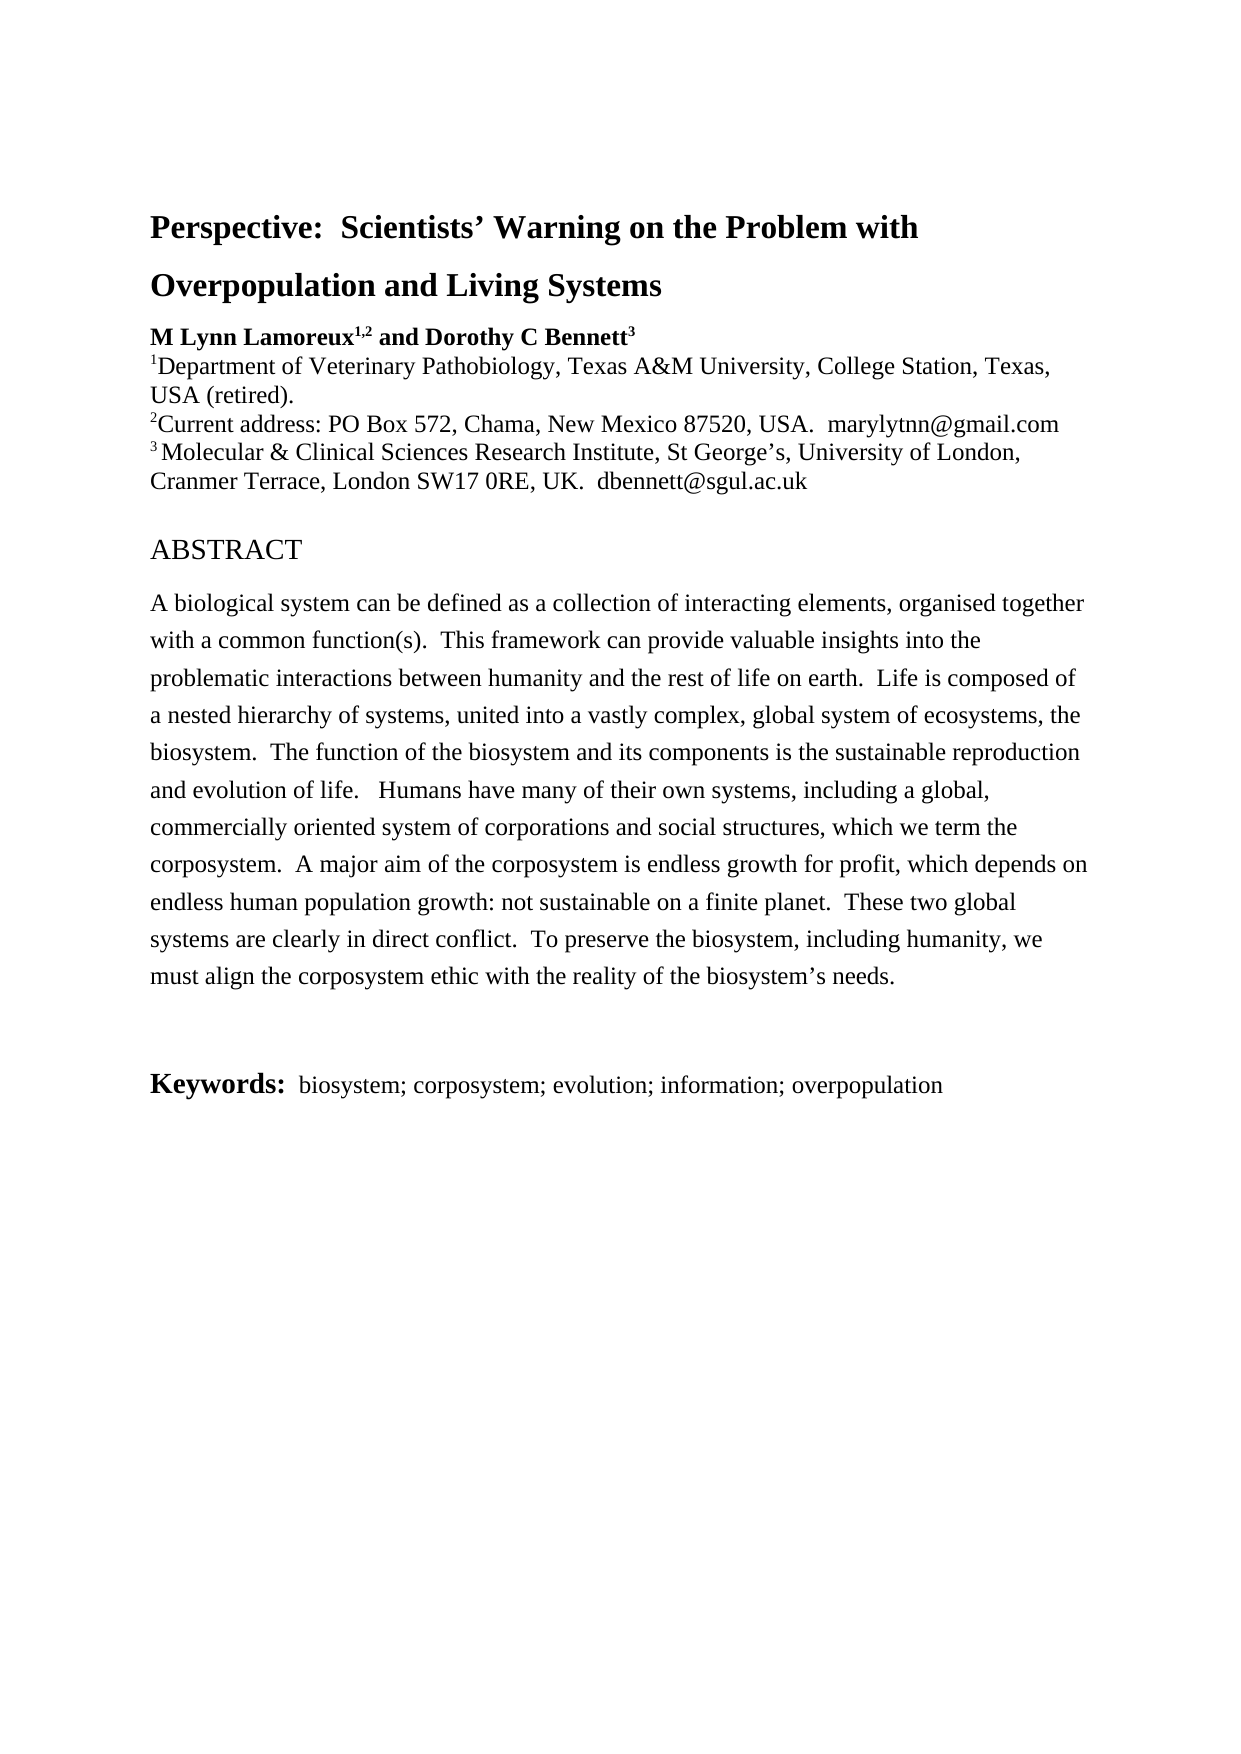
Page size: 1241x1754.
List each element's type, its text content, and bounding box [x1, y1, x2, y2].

text Perspective: Scientists’ Warning on the Problem with Overpopulation and Living Systems [150, 207, 1090, 303]
text 2Current address: PO Box 572, Chama, New Mexico 87520, USA. marylytnn@gmail.com [150, 409, 1090, 437]
text M Lynn Lamoreux1,2 and Dorothy C Bennett3 [150, 322, 1090, 351]
text A biological system can be defined as a collection of interacting elements, organised together with a common function(s). This framework can provide valuable insights into the problematic interactions between humanity and the rest of life on earth. Life is composed of a nested hierarchy of systems, united into a vastly complex, global system of ecosystems, the biosystem. The function of the biosystem and its components is the sustainable reproduction and evolution of life. Humans have many of their own systems, including a global, commercially oriented system of corporations and social structures, which we term the corposystem. A major aim of the corposystem is endless growth for profit, which depends on endless human population growth: not sustainable on a finite planet. These two global systems are clearly in direct conflict. To preserve the biosystem, including humanity, we must align the corposystem ethic with the reality of the biosystem’s needs. [150, 588, 1090, 990]
text 1Department of Veterinary Pathobiology, Texas A&M University, College Station, Texas, USA (retired). [150, 351, 1090, 409]
text Keywords: biosystem; corposystem; evolution; information; overpopulation [150, 1067, 1090, 1100]
text ABSTRACT [150, 532, 1090, 566]
text 3 Molecular & Clinical Sciences Research Institute, St George’s, University of London, Cranmer Terrace, London SW17 0RE, UK. dbennett@sgul.ac.uk [150, 437, 1090, 495]
